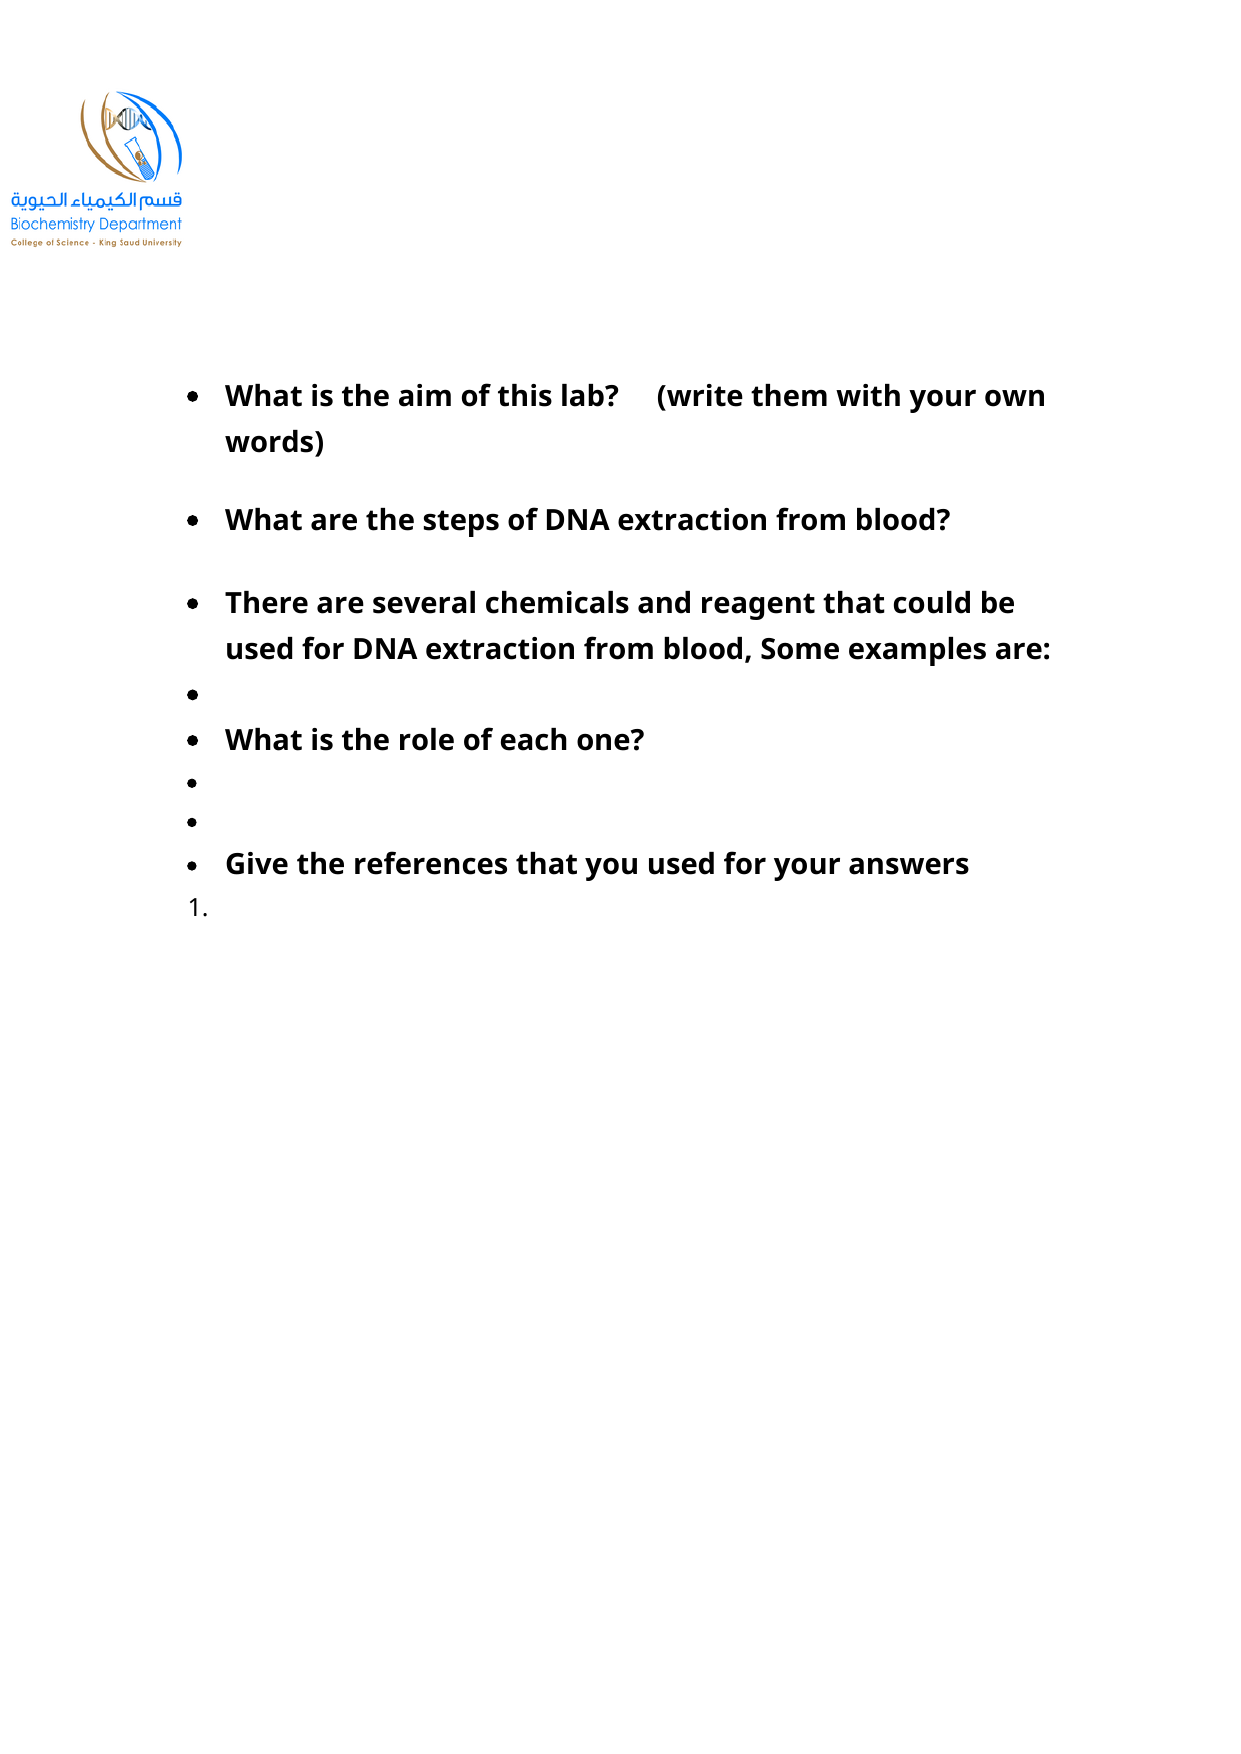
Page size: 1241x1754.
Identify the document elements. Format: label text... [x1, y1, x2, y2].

list What is the aim of this lab? (write them with your own words) [187, 375, 1090, 461]
list What are the steps of DNA extraction from blood? [187, 500, 1090, 539]
list Give the references that you used for your answers [187, 844, 1090, 883]
list There are several chemicals and reagent that could be used for DNA extraction from blood, Some examples are: [187, 583, 1090, 668]
picture [2, 75, 191, 256]
list What is the role of each one? [187, 720, 1090, 759]
